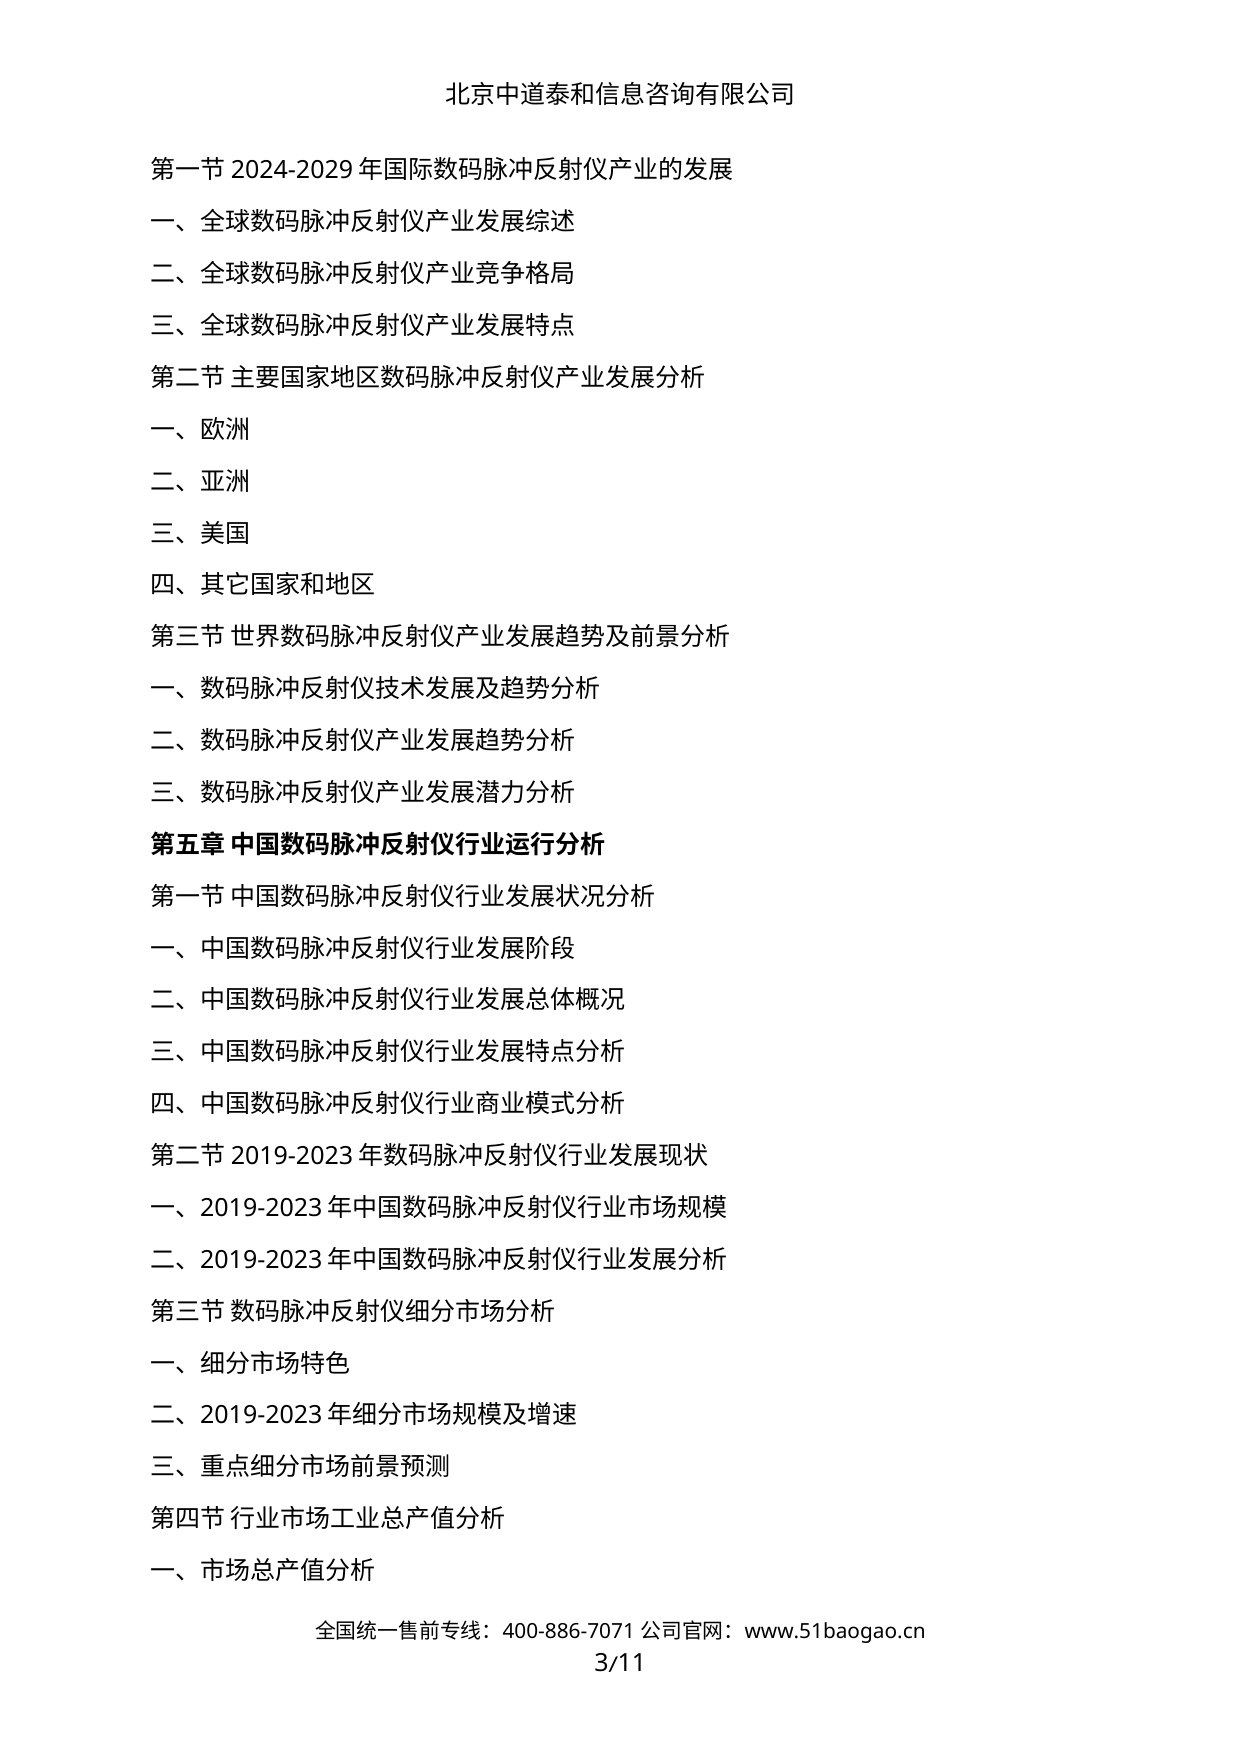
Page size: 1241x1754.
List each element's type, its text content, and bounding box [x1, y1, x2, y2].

text 二、全球数码脉冲反射仪产业竞争格局 [150, 254, 1090, 290]
text 四、中国数码脉冲反射仪行业商业模式分析 [150, 1084, 1090, 1120]
text 三、数码脉冲反射仪产业发展潜力分析 [150, 772, 1090, 809]
text 一、市场总产值分析 [150, 1551, 1090, 1587]
text 三、重点细分市场前景预测 [150, 1447, 1090, 1483]
text 三、美国 [150, 513, 1090, 549]
text 四、其它国家和地区 [150, 565, 1090, 601]
text 第四节 行业市场工业总产值分析 [150, 1499, 1090, 1535]
text 第五章 中国数码脉冲反射仪行业运行分析 [150, 824, 1090, 861]
text 第二节 2019-2023年数码脉冲反射仪行业发展现状 [150, 1136, 1090, 1172]
text 二、2019-2023年中国数码脉冲反射仪行业发展分析 [150, 1239, 1090, 1276]
text 第三节 数码脉冲反射仪细分市场分析 [150, 1291, 1090, 1327]
text 三、全球数码脉冲反射仪产业发展特点 [150, 306, 1090, 342]
text 三、中国数码脉冲反射仪行业发展特点分析 [150, 1032, 1090, 1068]
text 第三节 世界数码脉冲反射仪产业发展趋势及前景分析 [150, 617, 1090, 653]
text 第一节 中国数码脉冲反射仪行业发展状况分析 [150, 876, 1090, 912]
text 一、中国数码脉冲反射仪行业发展阶段 [150, 928, 1090, 964]
text 一、2019-2023年中国数码脉冲反射仪行业市场规模 [150, 1187, 1090, 1224]
text 二、数码脉冲反射仪产业发展趋势分析 [150, 721, 1090, 757]
text 一、欧洲 [150, 409, 1090, 446]
text 一、全球数码脉冲反射仪产业发展综述 [150, 202, 1090, 238]
text 一、数码脉冲反射仪技术发展及趋势分析 [150, 669, 1090, 705]
text 第二节 主要国家地区数码脉冲反射仪产业发展分析 [150, 357, 1090, 394]
text 二、亚洲 [150, 461, 1090, 497]
text 一、细分市场特色 [150, 1343, 1090, 1379]
text 二、2019-2023年细分市场规模及增速 [150, 1395, 1090, 1431]
text 第一节 2024-2029年国际数码脉冲反射仪产业的发展 [150, 150, 1090, 186]
text 二、中国数码脉冲反射仪行业发展总体概况 [150, 980, 1090, 1016]
